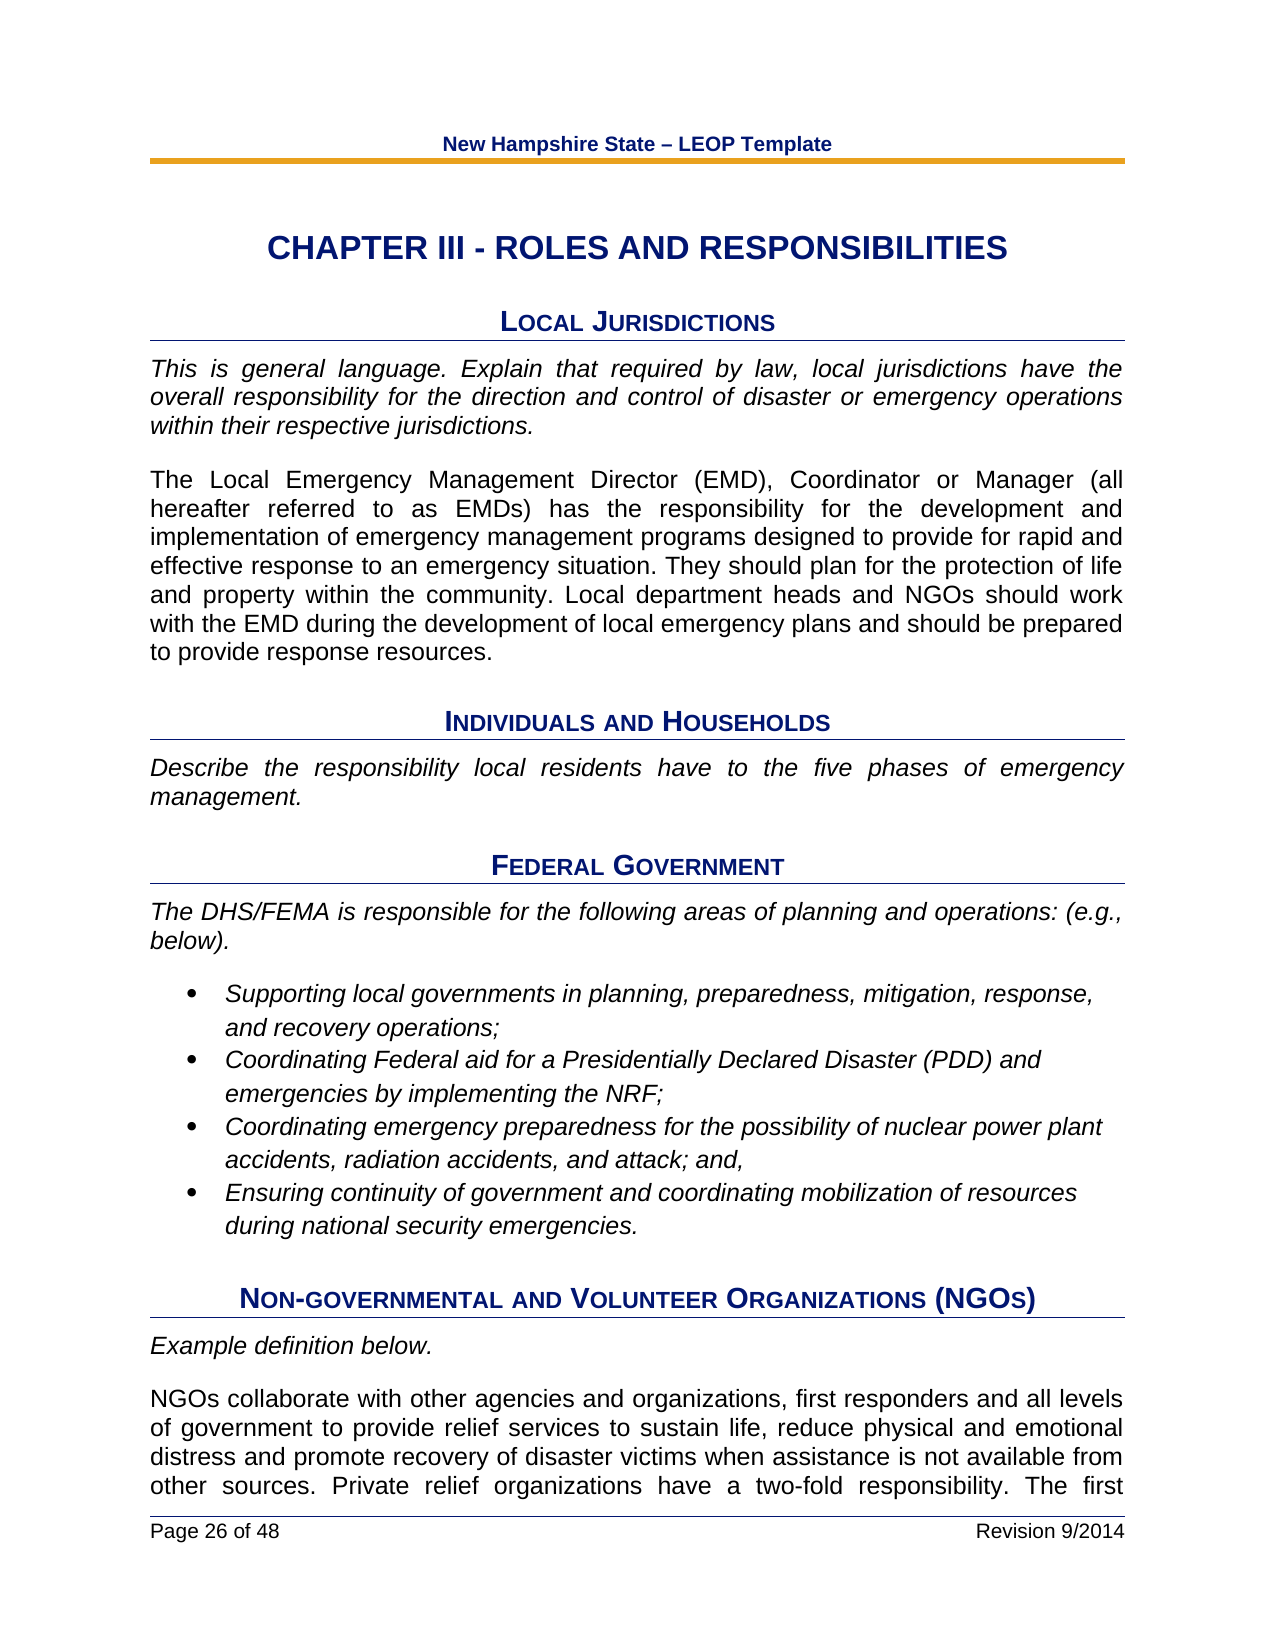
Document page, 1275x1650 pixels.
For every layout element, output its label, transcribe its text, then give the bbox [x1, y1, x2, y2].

text The DHS/FEMA is responsible for the following areas of planning and operations: (e.g., below). [150, 897, 1125, 954]
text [150, 1384, 1125, 1499]
subtitle Non-governmental and Volunteer Organizations (NGOs) [150, 1281, 1125, 1317]
text Describe the responsibility local residents have to the five phases of emergency management. [150, 753, 1125, 810]
text Example definition below. [150, 1331, 1125, 1359]
list Coordinating emergency preparedness for the possibility of nuclear power plant accidents, radiation accidents, and attack; and, [187, 1112, 1125, 1173]
subtitle Chapter III - Roles and Responsibilities [150, 228, 1125, 267]
text The Local Emergency Management Director (EMD), Coordinator or Manager (all hereafter referred to as EMDs) has the responsibility for the development and implementation of emergency management programs designed to provide for rapid and effective response to an emergency situation. They should plan for the protection of life and property within the community. Local department heads and NGOs should work with the EMD during the development of local emergency plans and should be prepared to provide response resources. [150, 465, 1125, 666]
subtitle Federal Government [150, 848, 1125, 883]
subtitle Local Jurisdictions [150, 304, 1125, 340]
list Ensuring continuity of government and coordinating mobilization of resources during national security emergencies. [187, 1178, 1125, 1240]
subtitle Individuals and Households [150, 703, 1125, 739]
list Supporting local governments in planning, preparedness, mitigation, response, and recovery operations; [187, 979, 1125, 1041]
list Coordinating Federal aid for a Presidentially Declared Disaster (PDD) and emergencies by implementing the NRF; [187, 1046, 1125, 1107]
text This is general language. Explain that required by law, local jurisdictions have the overall responsibility for the direction and control of disaster or emergency operations within their respective jurisdictions. [150, 353, 1125, 440]
